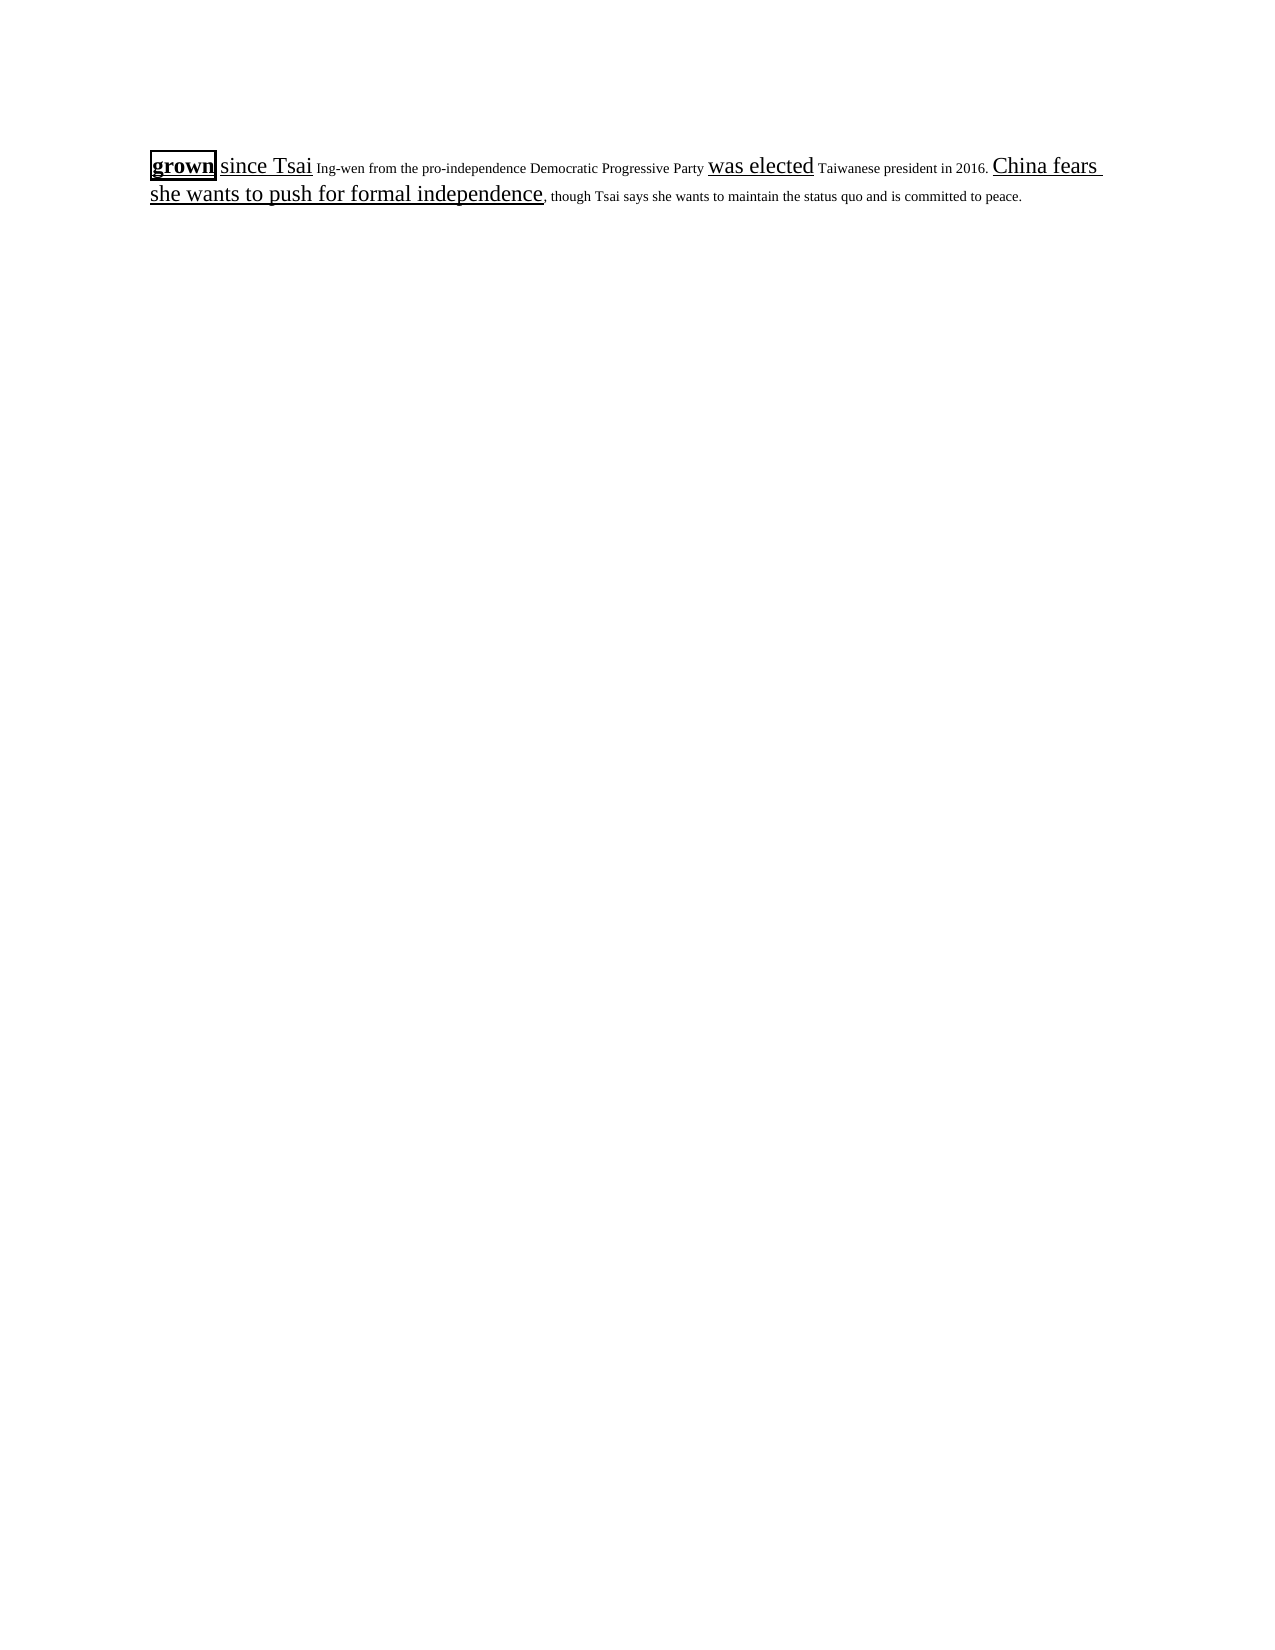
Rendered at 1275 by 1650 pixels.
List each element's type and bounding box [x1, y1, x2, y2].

text [150, 150, 1125, 207]
